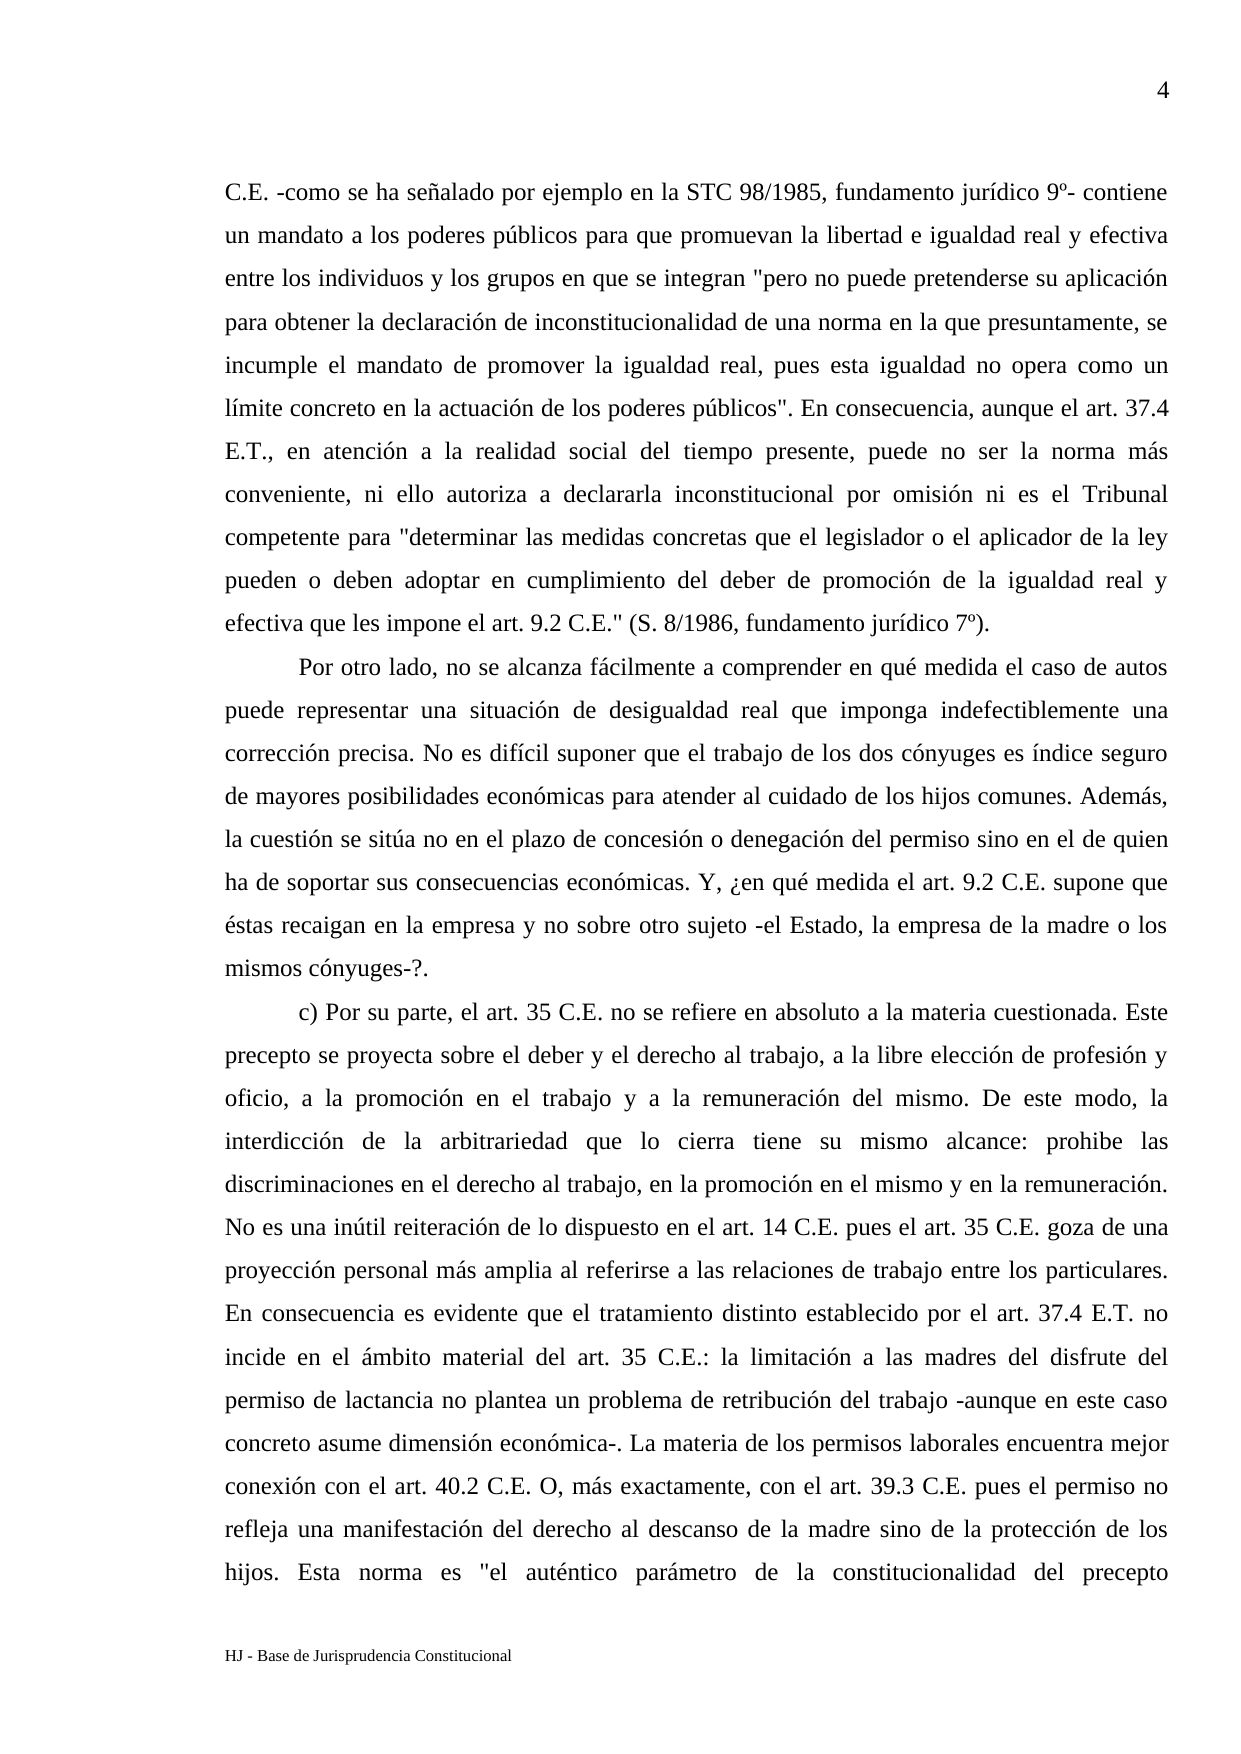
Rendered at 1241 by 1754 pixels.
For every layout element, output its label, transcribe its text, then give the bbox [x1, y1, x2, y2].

text Por otro lado, no se alcanza fácilmente a comprender en qué medida el caso de autos puede representar una situación de desigualdad real que imponga indefectiblemente una corrección precisa. No es difícil suponer que el trabajo de los dos cónyuges es índice seguro de mayores posibilidades económicas para atender al cuidado de los hijos comunes. Además, la cuestión se sitúa no en el plazo de concesión o denegación del permiso sino en el de quien ha de soportar sus consecuencias económicas. Y, ¿en qué medida el art. 9.2 C.E. supone que éstas recaigan en la empresa y no sobre otro sujeto -el Estado, la empresa de la madre o los mismos cónyuges-?. [224, 652, 1169, 982]
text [224, 997, 1169, 1586]
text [224, 177, 1169, 637]
